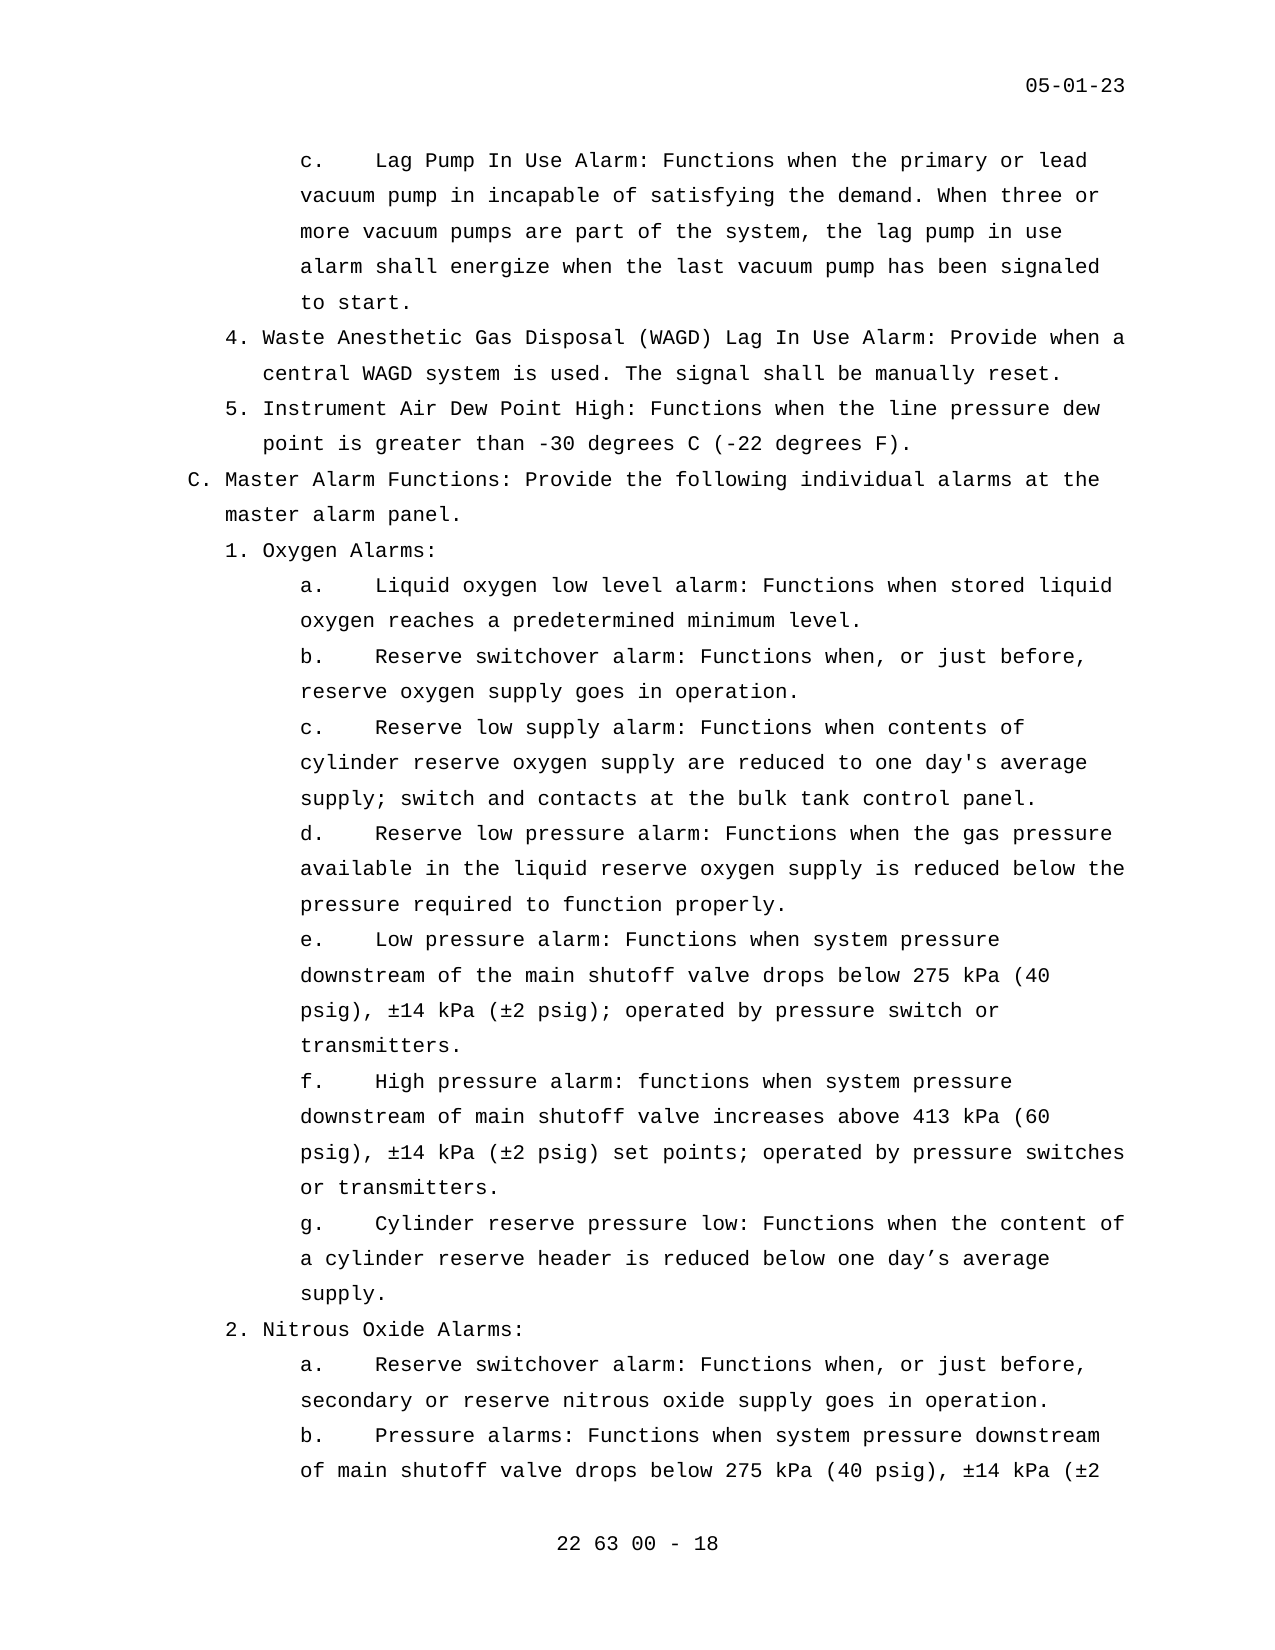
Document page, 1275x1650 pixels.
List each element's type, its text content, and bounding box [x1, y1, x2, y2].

text c. Reserve low supply alarm: Functions when contents of cylinder reserve oxygen supply are reduced to one day's average supply; switch and contacts at the bulk tank control panel. [300, 717, 1125, 811]
text a. Liquid oxygen low level alarm: Functions when stored liquid oxygen reaches a predetermined minimum level. [300, 575, 1125, 634]
text 5. Instrument Air Dew Point High: Functions when the line pressure dew point is greater than -30 degrees C (-22 degrees F). [225, 398, 1125, 457]
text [300, 1425, 1125, 1484]
text C. Master Alarm Functions: Provide the following individual alarms at the master alarm panel. [187, 469, 1125, 528]
text e. Low pressure alarm: Functions when system pressure downstream of the main shutoff valve drops below 275 kPa (40 psig), ±14 kPa (±2 psig); operated by pressure switch or transmitters. [300, 929, 1125, 1059]
text f. High pressure alarm: functions when system pressure downstream of main shutoff valve increases above 413 kPa (60 psig), ±14 kPa (±2 psig) set points; operated by pressure switches or transmitters. [300, 1071, 1125, 1201]
text a. Reserve switchover alarm: Functions when, or just before, secondary or reserve nitrous oxide supply goes in operation. [300, 1354, 1125, 1413]
text 4. Waste Anesthetic Gas Disposal (WAGD) Lag In Use Alarm: Provide when a central WAGD system is used. The signal shall be manually reset. [225, 327, 1125, 386]
text 2. Nitrous Oxide Alarms: [225, 1319, 1125, 1342]
text b. Reserve switchover alarm: Functions when, or just before, reserve oxygen supply goes in operation. [300, 646, 1125, 705]
text 1. Oxygen Alarms: [225, 539, 1125, 563]
text c. Lag Pump In Use Alarm: Functions when the primary or lead vacuum pump in incapable of satisfying the demand. When three or more vacuum pumps are part of the system, the lag pump in use alarm shall energize when the last vacuum pump has been signaled to start. [300, 150, 1125, 315]
text d. Reserve low pressure alarm: Functions when the gas pressure available in the liquid reserve oxygen supply is reduced below the pressure required to function properly. [300, 823, 1125, 917]
text g. Cylinder reserve pressure low: Functions when the content of a cylinder reserve header is reduced below one day’s average supply. [300, 1212, 1125, 1307]
